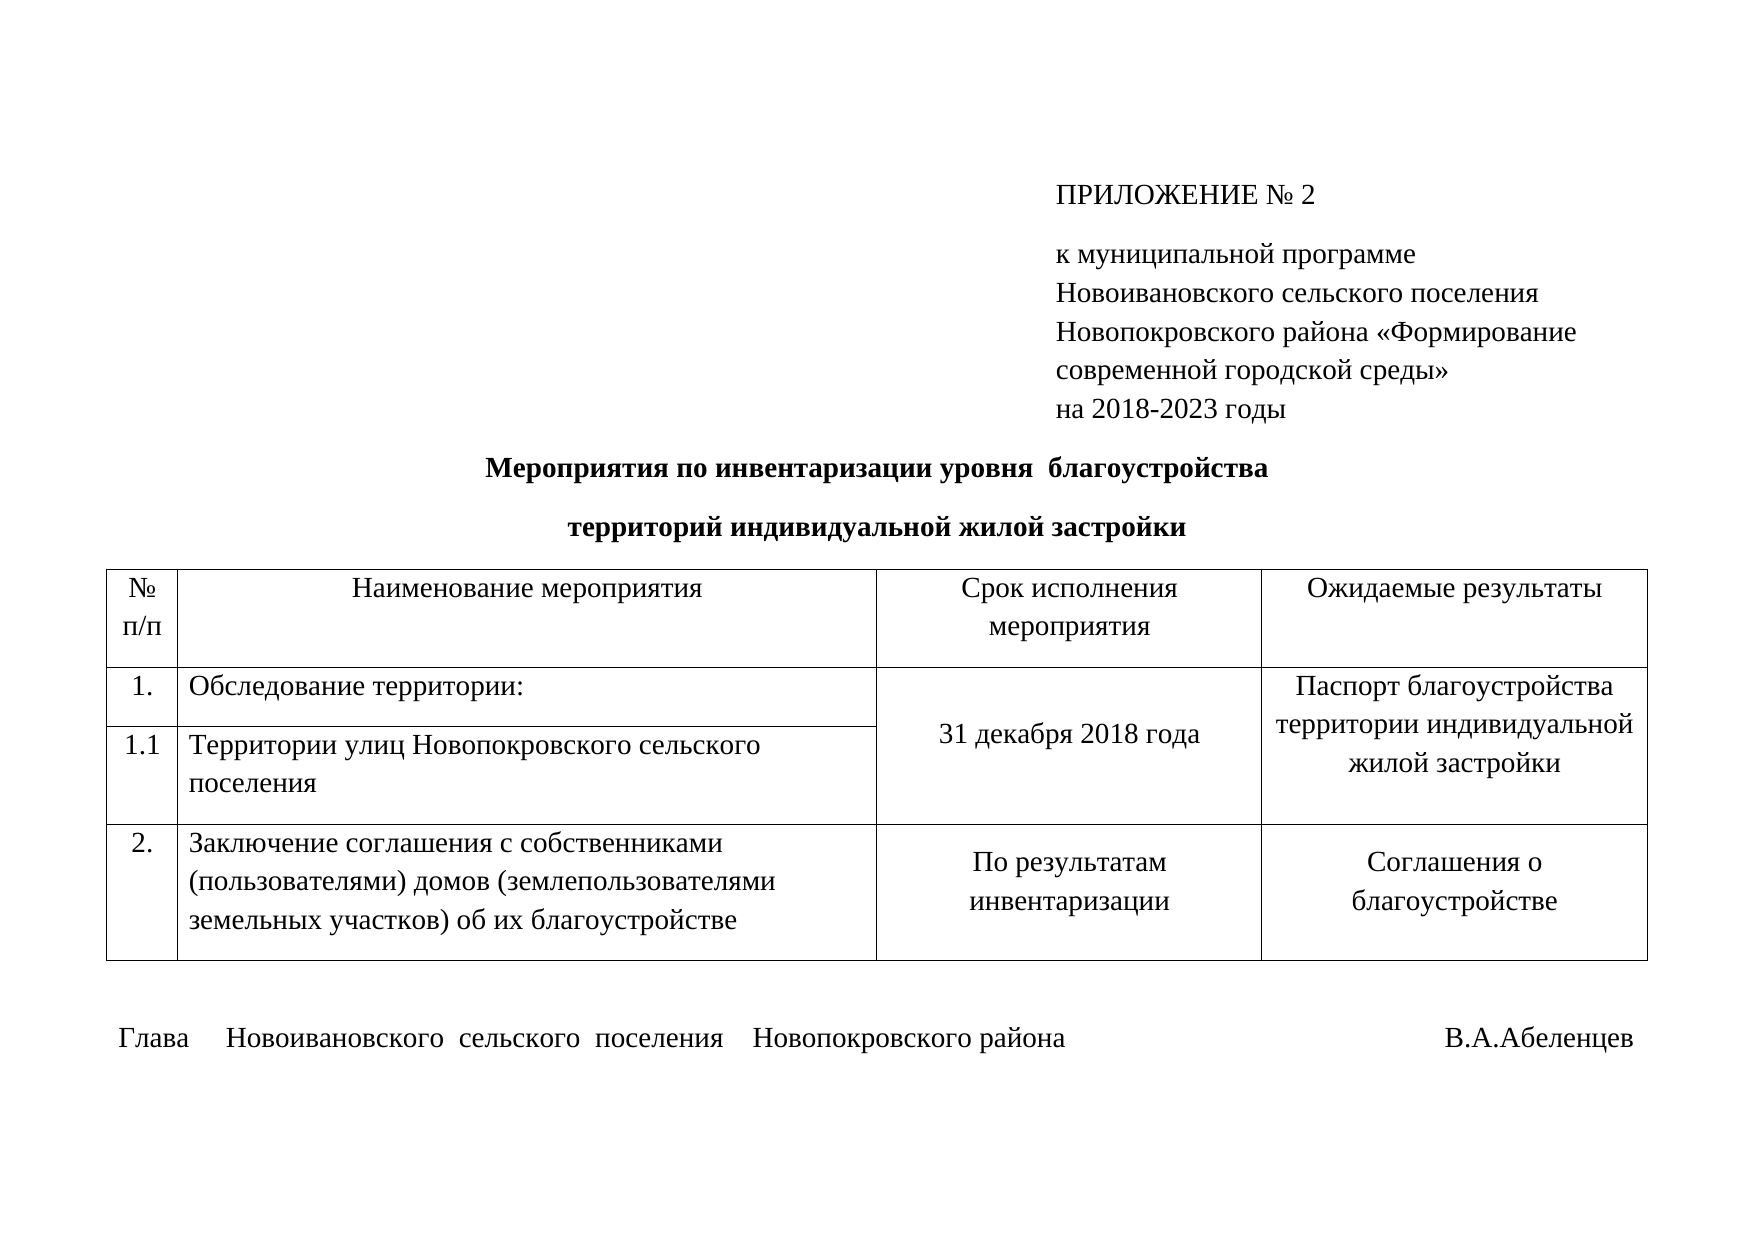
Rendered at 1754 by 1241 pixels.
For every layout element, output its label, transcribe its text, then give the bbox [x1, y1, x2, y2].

text Мероприятия по инвентаризации уровня благоустройства [118, 450, 1636, 484]
table_header № п/п [107, 570, 177, 667]
table_header Ожидаемые результаты [1262, 570, 1647, 667]
table_cell 31 декабря 2018 года [877, 668, 1261, 824]
text ПРИЛОЖЕНИЕ № 2 [118, 177, 1636, 211]
table_cell Территории улиц Новопокровского сельского поселения [178, 727, 876, 824]
table_cell Обследование территории: [178, 668, 876, 726]
table_cell Заключение соглашения с собственниками (пользователями) домов (землепользователями земельных участков) об их благоустройстве [178, 825, 876, 960]
table_cell Паспорт благоустройства территории индивидуальной жилой застройки [1262, 668, 1647, 824]
table_cell 2. [107, 825, 177, 960]
table_cell 1.1 [107, 727, 177, 824]
text территорий индивидуальной жилой застройки [118, 509, 1636, 543]
table_header Срок исполнения мероприятия [877, 570, 1261, 667]
table_cell Соглашения о благоустройстве [1262, 825, 1647, 960]
table_header Наименование мероприятия [178, 570, 876, 667]
table_cell 1. [107, 668, 177, 726]
text Глава Новоивановского сельского поселения Новопокровского района В.А.Абеленцев [118, 1021, 1636, 1054]
table_cell По результатам инвентаризации [877, 825, 1261, 960]
text к муниципальной программе Новоивановского сельского поселения Новопокровского района «Формирование современной городской среды» на 2018-2023 годы [1056, 237, 1636, 424]
